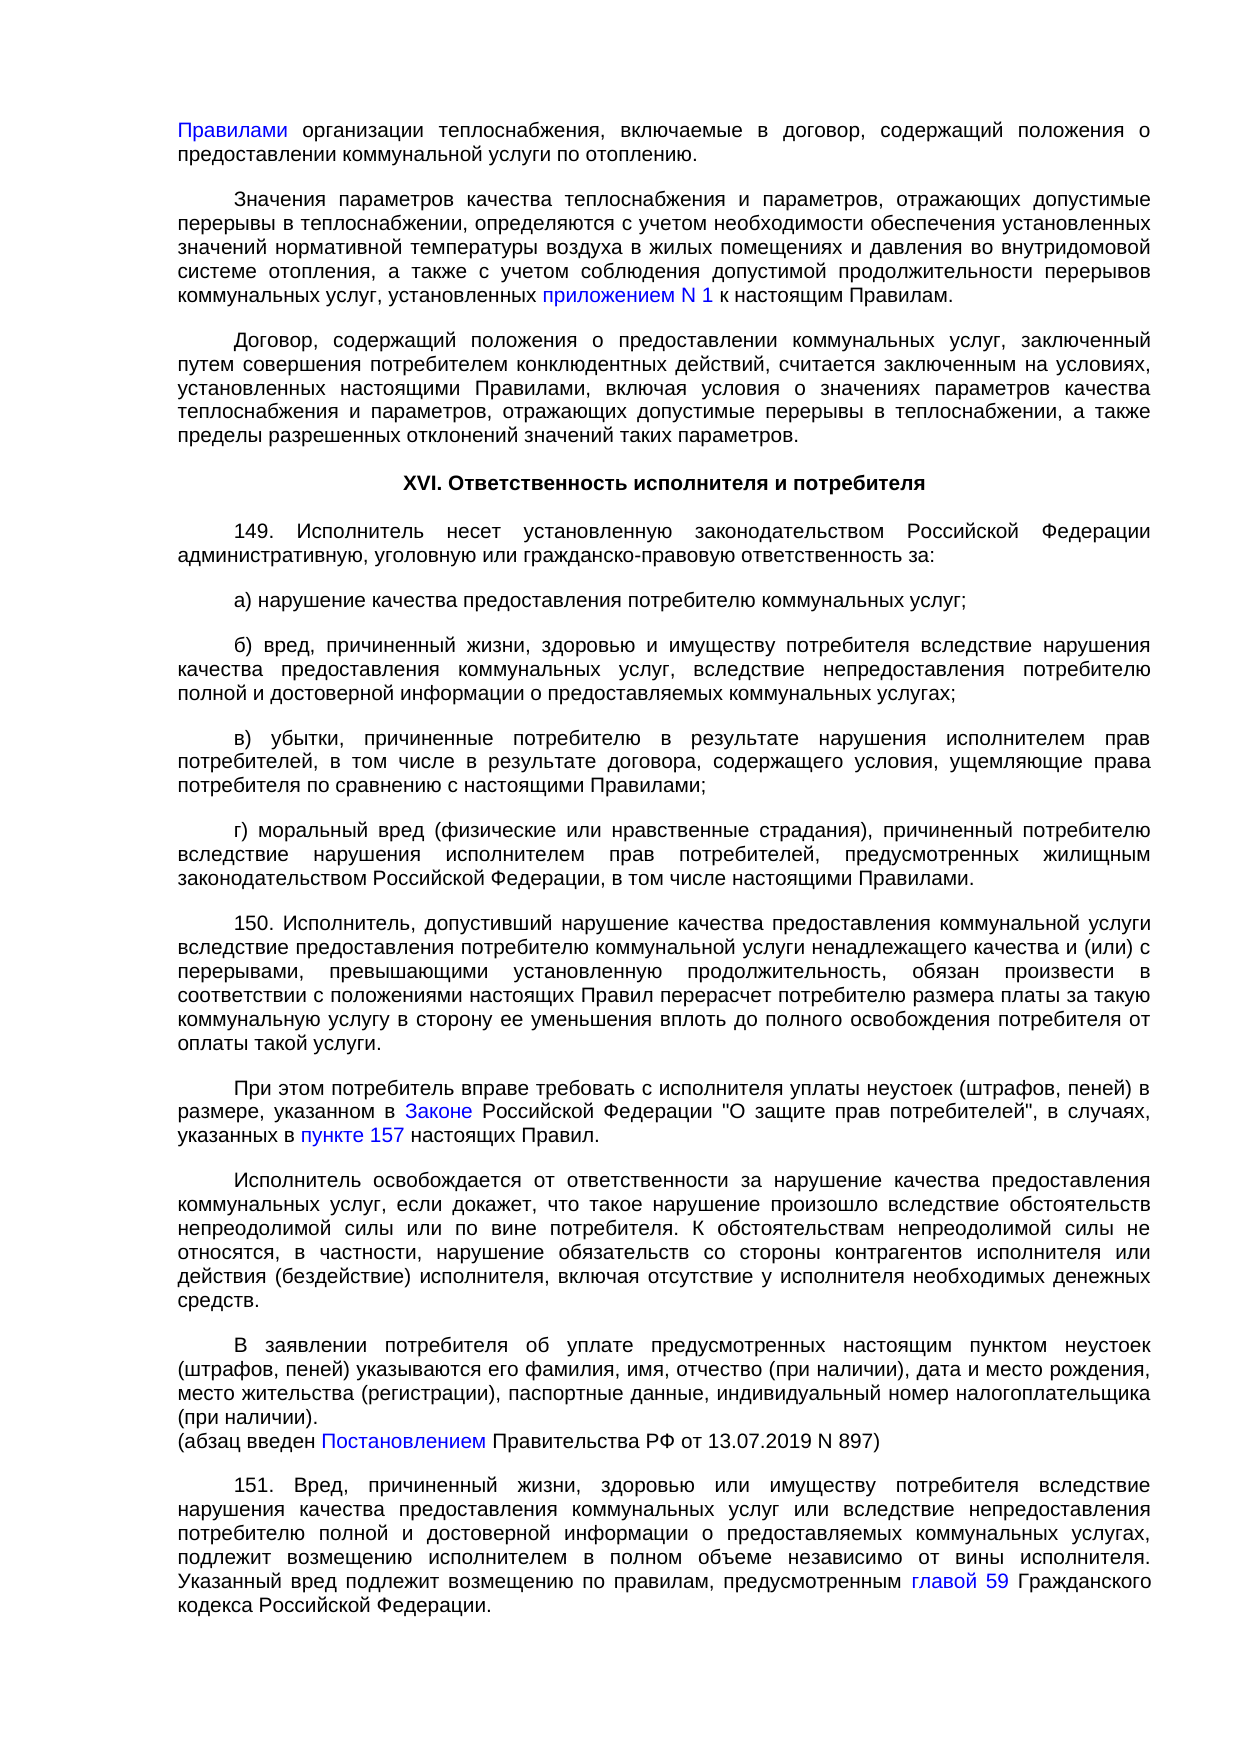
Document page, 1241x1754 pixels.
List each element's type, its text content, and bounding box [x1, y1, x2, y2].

text 150. Исполнитель, допустивший нарушение качества предоставления коммунальной услуги вследствие предоставления потребителю коммунальной услуги ненадлежащего качества и (или) с перерывами, превышающими установленную продолжительность, обязан произвести в соответствии с положениями настоящих Правил перерасчет потребителю размера платы за такую коммунальную услугу в сторону ее уменьшения вплоть до полного освобождения потребителя от оплаты такой услуги. [177, 911, 1152, 1054]
text Значения параметров качества теплоснабжения и параметров, отражающих допустимые перерывы в теплоснабжении, определяются с учетом необходимости обеспечения установленных значений нормативной температуры воздуха в жилых помещениях и давления во внутридомовой системе отопления, а также с учетом соблюдения допустимой продолжительности перерывов коммунальных услуг, установленных приложением N 1 к настоящим Правилам. [177, 187, 1152, 307]
text Договор, содержащий положения о предоставлении коммунальных услуг, заключенный путем совершения потребителем конклюдентных действий, считается заключенным на условиях, установленных настоящими Правилами, включая условия о значениях параметров качества теплоснабжения и параметров, отражающих допустимые перерывы в теплоснабжении, а также пределы разрешенных отклонений значений таких параметров. [177, 327, 1152, 447]
text 151. Вред, причиненный жизни, здоровью или имуществу потребителя вследствие нарушения качества предоставления коммунальных услуг или вследствие непредоставления потребителю полной и достоверной информации о предоставляемых коммунальных услугах, подлежит возмещению исполнителем в полном объеме независимо от вины исполнителя. Указанный вред подлежит возмещению по правилам, предусмотренным главой 59 Гражданского кодекса Российской Федерации. [177, 1473, 1152, 1617]
title XVI. Ответственность исполнителя и потребителя [177, 471, 1152, 495]
text в) убытки, причиненные потребителю в результате нарушения исполнителем прав потребителей, в том числе в результате договора, содержащего условия, ущемляющие права потребителя по сравнению с настоящими Правилами; [177, 725, 1152, 797]
text Исполнитель освобождается от ответственности за нарушение качества предоставления коммунальных услуг, если докажет, что такое нарушение произошло вследствие обстоятельств непреодолимой силы или по вине потребителя. К обстоятельствам непреодолимой силы не относятся, в частности, нарушение обязательств со стороны контрагентов исполнителя или действия (бездействие) исполнителя, включая отсутствие у исполнителя необходимых денежных средств. [177, 1168, 1152, 1312]
text В заявлении потребителя об уплате предусмотренных настоящим пунктом неустоек (штрафов, пеней) указываются его фамилия, имя, отчество (при наличии), дата и место рождения, место жительства (регистрации), паспортные данные, индивидуальный номер налогоплательщика (при наличии). [177, 1333, 1152, 1428]
text При этом потребитель вправе требовать с исполнителя уплаты неустоек (штрафов, пеней) в размере, указанном в Законе Российской Федерации "О защите прав потребителей", в случаях, указанных в пункте 157 настоящих Правил. [177, 1075, 1152, 1147]
text а) нарушение качества предоставления потребителю коммунальных услуг; [177, 588, 1152, 612]
text 149. Исполнитель несет установленную законодательством Российской Федерации административную, уголовную или гражданско-правовую ответственность за: [177, 519, 1152, 567]
text б) вред, причиненный жизни, здоровью и имуществу потребителя вследствие нарушения качества предоставления коммунальных услуг, вследствие непредоставления потребителю полной и достоверной информации о предоставляемых коммунальных услугах; [177, 633, 1152, 704]
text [177, 118, 1152, 166]
text г) моральный вред (физические или нравственные страдания), причиненный потребителю вследствие нарушения исполнителем прав потребителей, предусмотренных жилищным законодательством Российской Федерации, в том числе настоящими Правилами. [177, 818, 1152, 890]
text (абзац введен Постановлением Правительства РФ от 13.07.2019 N 897) [177, 1428, 1152, 1452]
